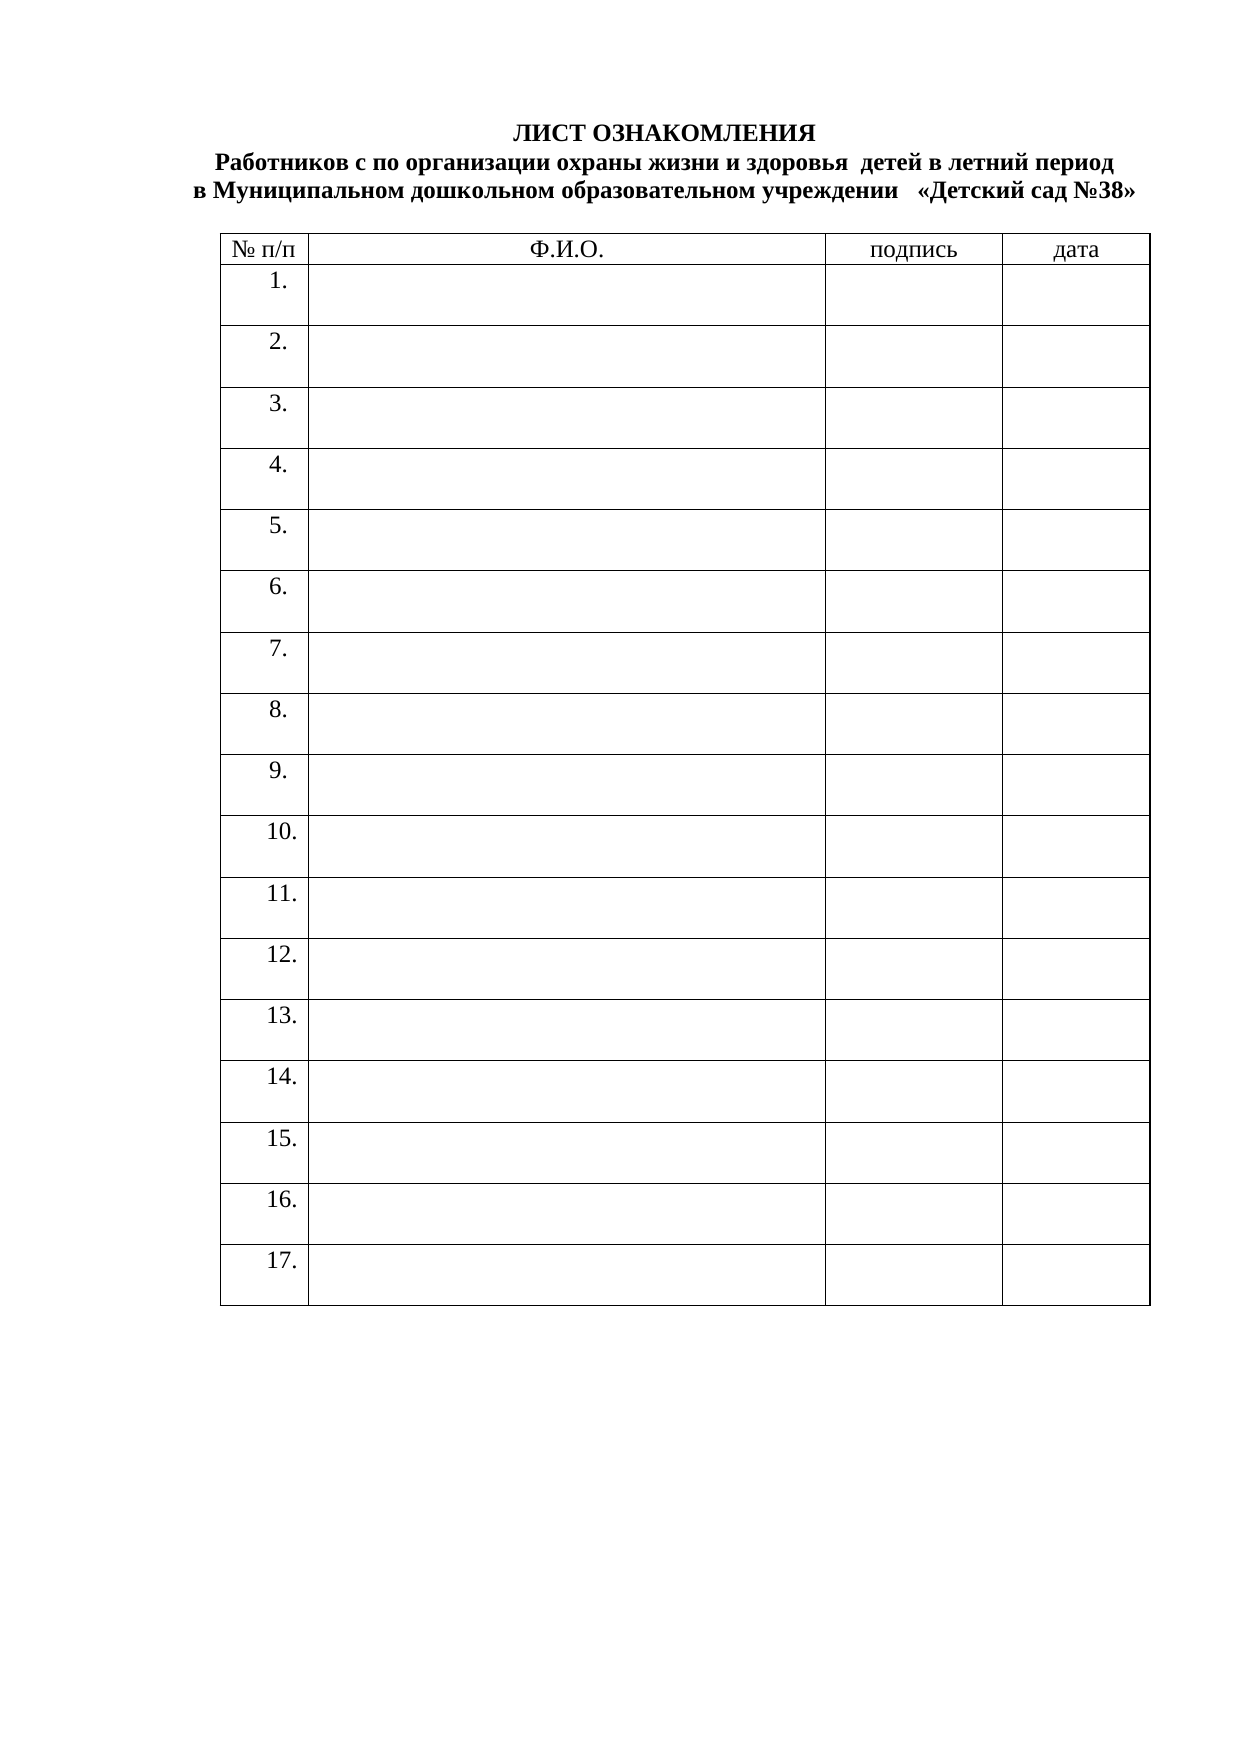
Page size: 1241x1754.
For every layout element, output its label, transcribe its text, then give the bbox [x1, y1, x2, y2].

table_cell [826, 1000, 1002, 1060]
table_cell [1003, 388, 1149, 448]
table_cell [309, 878, 825, 938]
table_cell 13. [221, 1000, 308, 1060]
table_cell [826, 878, 1002, 938]
table_cell [309, 1184, 825, 1244]
table_cell [309, 633, 825, 693]
table_cell [309, 755, 825, 815]
table_cell [826, 755, 1002, 815]
table_header Ф.И.О. [309, 234, 825, 264]
table_cell [221, 388, 308, 448]
table_cell [826, 265, 1002, 325]
table_cell [826, 816, 1002, 877]
table_cell [221, 755, 308, 815]
table_cell [309, 449, 825, 509]
table_cell [309, 1000, 825, 1060]
table_cell [826, 1123, 1002, 1183]
table_cell [1003, 1061, 1149, 1122]
table_cell [826, 388, 1002, 448]
text ЛИСТ ОЗНАКОМЛЕНИЯ [177, 118, 1152, 147]
table_cell 10. [221, 816, 308, 877]
table_cell [221, 633, 308, 693]
table_cell [1003, 326, 1149, 387]
table_cell [309, 939, 825, 999]
table_cell [1003, 694, 1149, 754]
table_cell [826, 633, 1002, 693]
table_cell [826, 571, 1002, 632]
table_cell [221, 694, 308, 754]
table_cell [1003, 633, 1149, 693]
table_cell [309, 571, 825, 632]
table_cell [309, 1061, 825, 1122]
table_cell [309, 265, 825, 325]
table_cell 11. [221, 878, 308, 938]
table_cell [1003, 816, 1149, 877]
table_cell [309, 694, 825, 754]
table_cell [1003, 1245, 1149, 1305]
table_cell 12. [221, 939, 308, 999]
table_cell [309, 816, 825, 877]
table_header № п/п [221, 234, 308, 264]
table_cell 16. [221, 1184, 308, 1244]
table_cell [1003, 449, 1149, 509]
table_cell [826, 1061, 1002, 1122]
table_cell [1003, 1000, 1149, 1060]
table_cell [826, 326, 1002, 387]
table_cell [826, 510, 1002, 570]
table_cell 14. [221, 1061, 308, 1122]
table_cell [1003, 755, 1149, 815]
table_cell [309, 1245, 825, 1305]
table_cell [826, 694, 1002, 754]
table_cell [309, 388, 825, 448]
table_cell [221, 449, 308, 509]
table_header подпись [826, 234, 1002, 264]
table_cell [1003, 939, 1149, 999]
table_cell [826, 1184, 1002, 1244]
table_cell [221, 326, 308, 387]
table_cell [1003, 1123, 1149, 1183]
table_cell [1003, 265, 1149, 325]
table_header дата [1003, 234, 1149, 264]
table_cell [221, 510, 308, 570]
table_cell 15. [221, 1123, 308, 1183]
table_cell [1003, 571, 1149, 632]
table_cell [309, 510, 825, 570]
table_cell [1003, 1184, 1149, 1244]
table_cell [826, 449, 1002, 509]
table_cell [309, 326, 825, 387]
table_cell [1003, 510, 1149, 570]
table_cell [826, 1245, 1002, 1305]
table_cell [826, 939, 1002, 999]
table_cell [221, 265, 308, 325]
text Работников с по организации охраны жизни и здоровья детей в летний период [177, 147, 1152, 176]
table_cell [309, 1123, 825, 1183]
table_cell 17. [221, 1245, 308, 1305]
table_cell [1003, 878, 1149, 938]
table_cell [221, 571, 308, 632]
text в Муниципальном дошкольном образовательном учреждении «Детский сад №38» [177, 176, 1152, 204]
